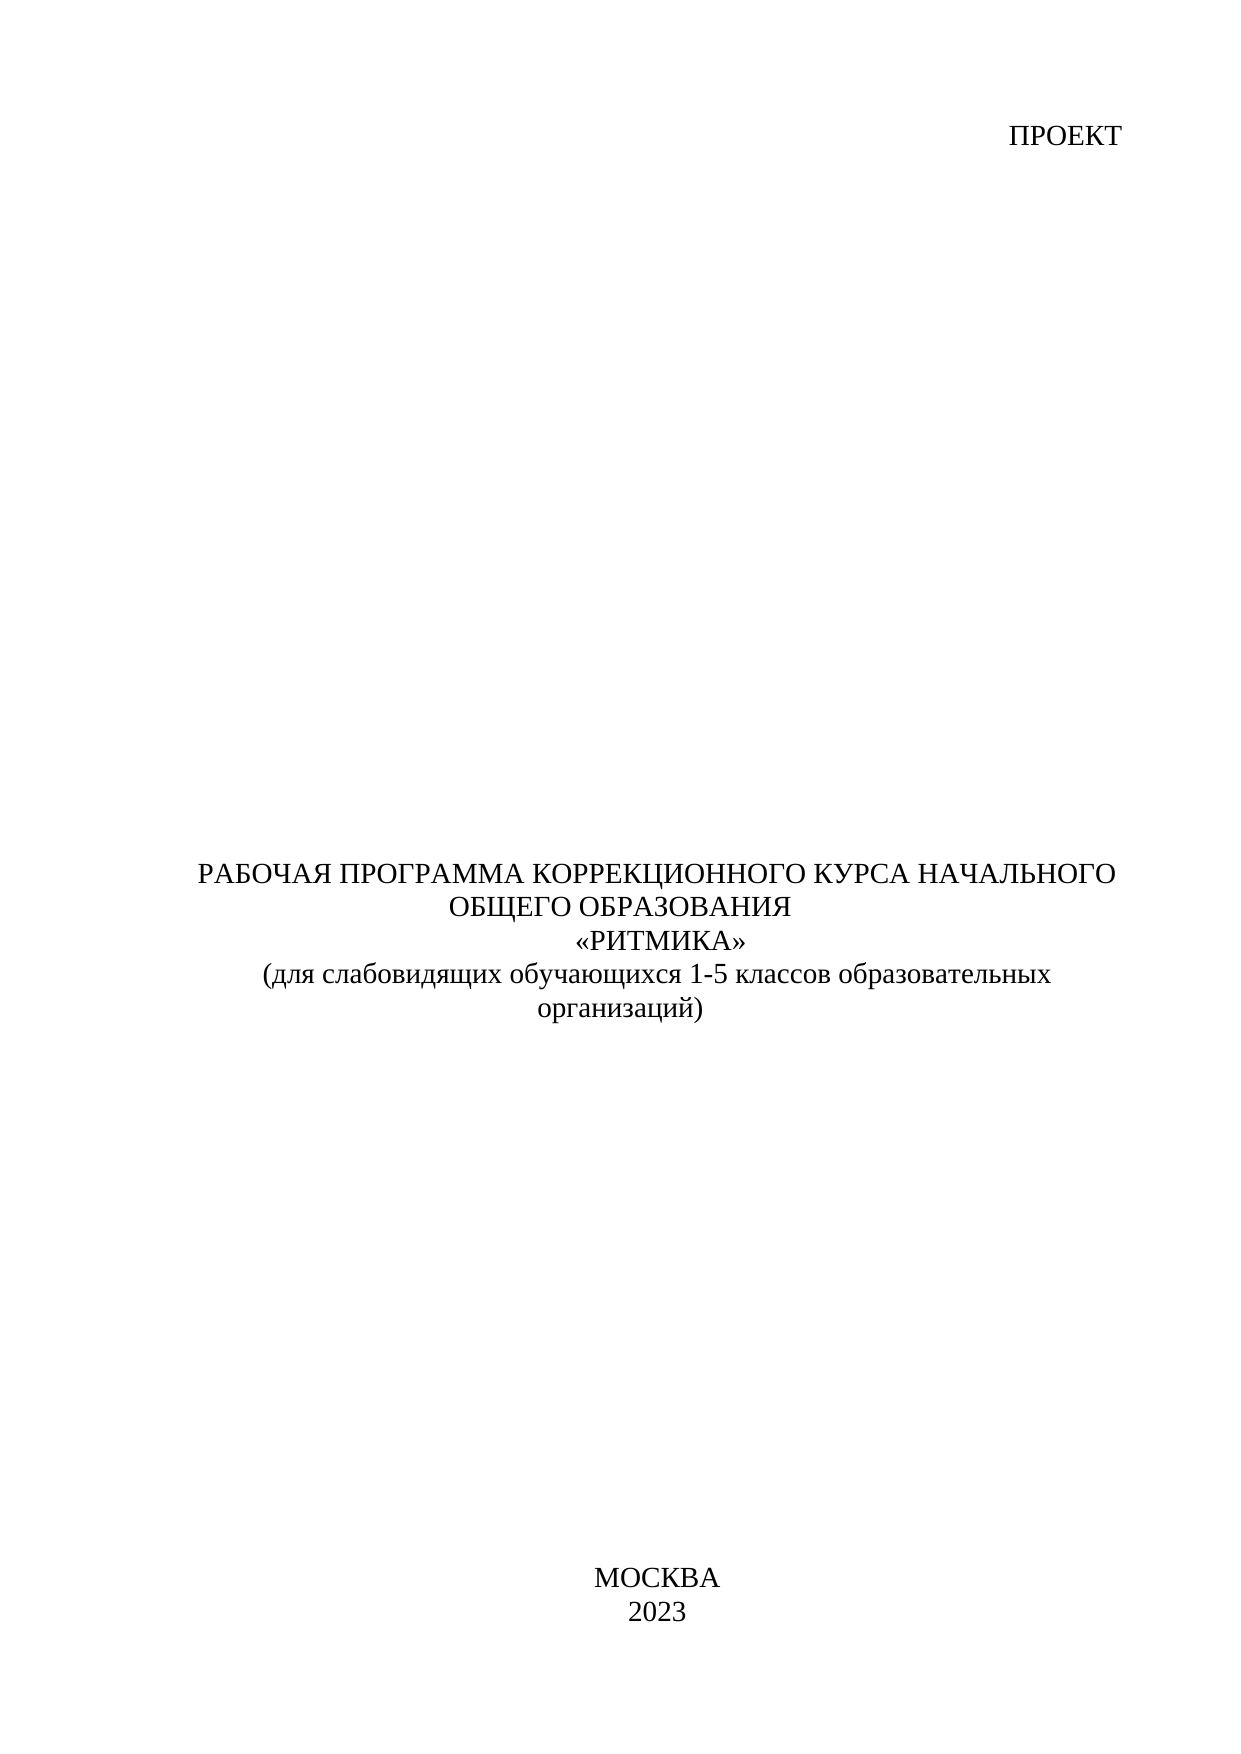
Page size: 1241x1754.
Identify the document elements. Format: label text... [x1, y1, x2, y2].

text РАБОЧАЯ ПРОГРАММА КОРРЕКЦИОННОГО КУРСА НАЧАЛЬНОГО ОБЩЕГО ОБРАЗОВАНИЯ [118, 856, 1122, 923]
text «РИТМИКА» [118, 923, 1122, 957]
text МОСКВА [118, 1560, 1122, 1594]
text (для слабовидящих обучающихся 1-5 классов образовательных организаций) [118, 957, 1122, 1024]
text 2023 [118, 1594, 1122, 1627]
text ПРОЕКТ [118, 118, 1122, 152]
